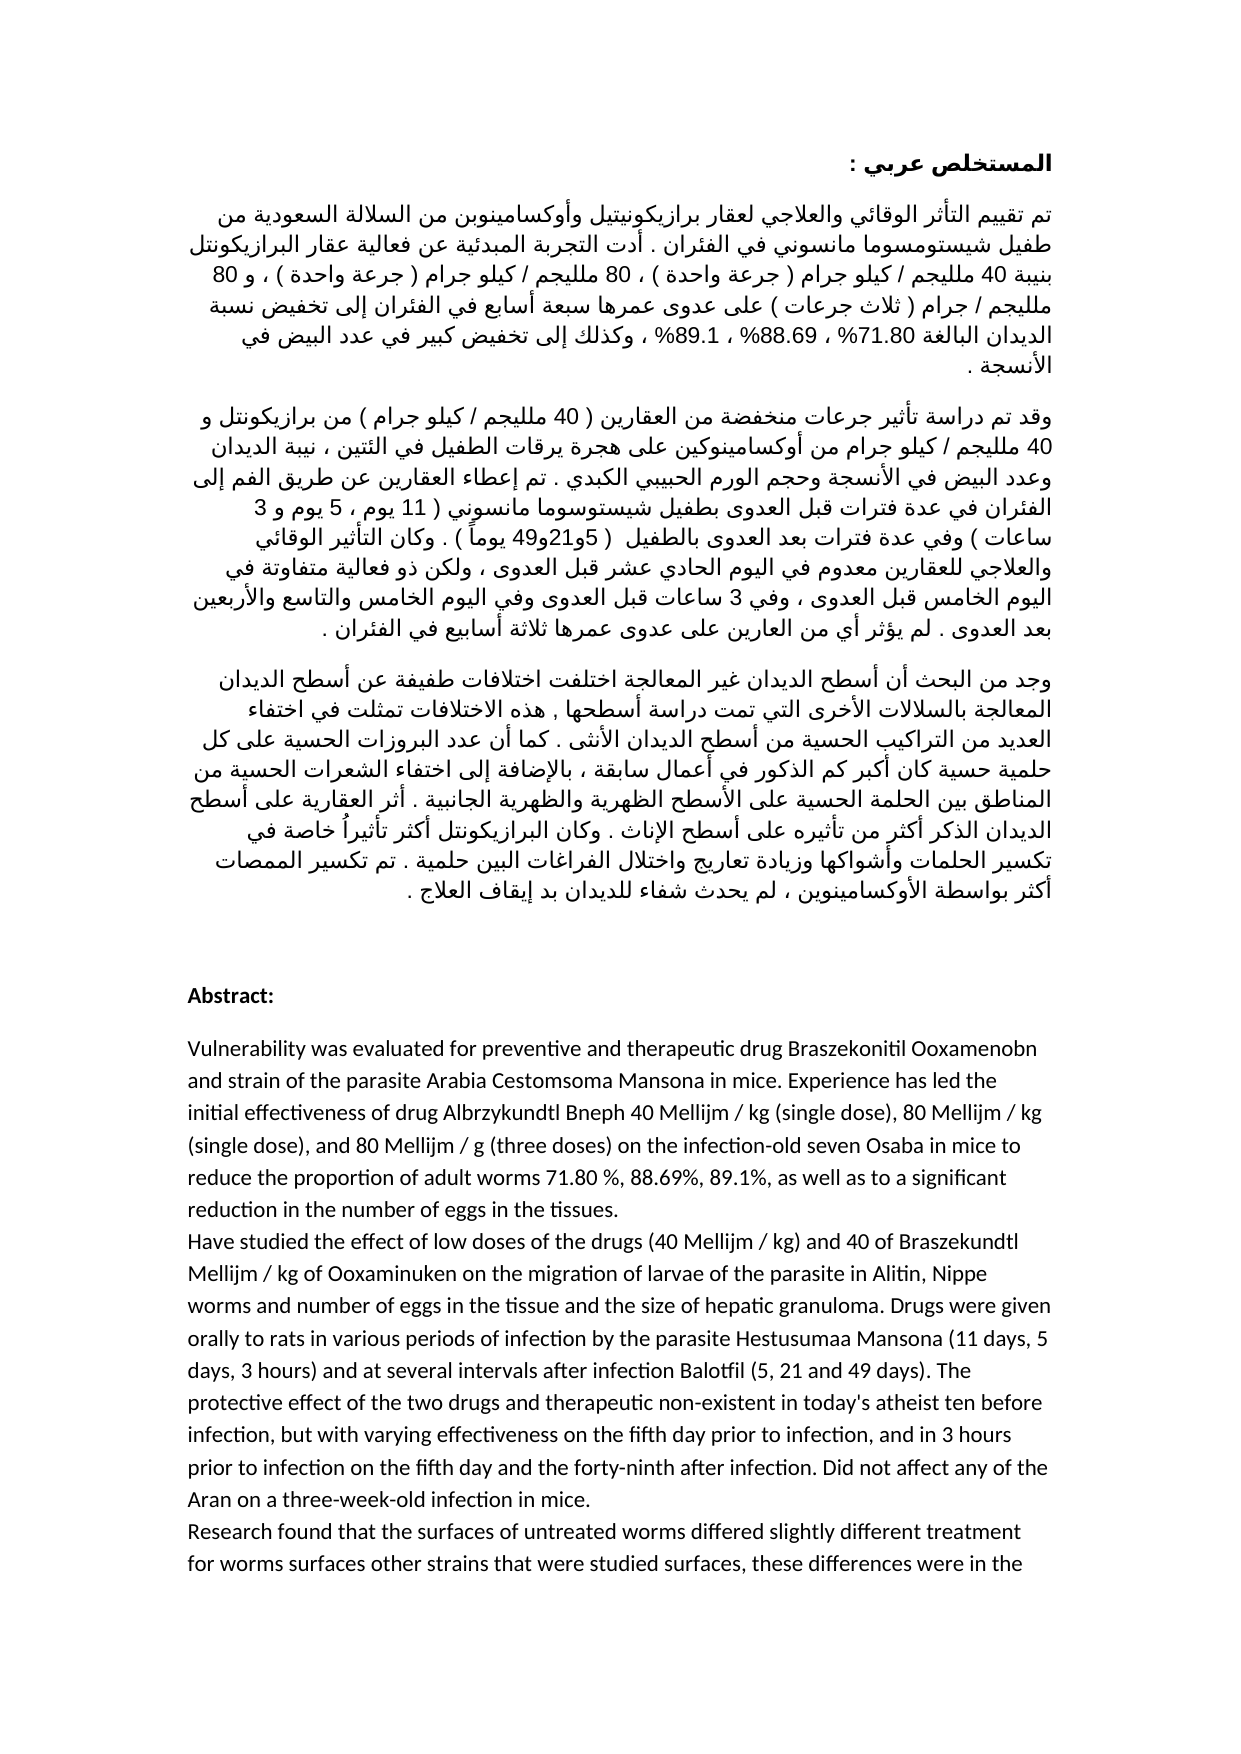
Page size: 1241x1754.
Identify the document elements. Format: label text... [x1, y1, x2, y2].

text Abstract: [187, 981, 1053, 1009]
text المستخلص عربي : [187, 150, 1053, 176]
text وجد من البحث أن أسطح الديدان غير المعالجة اختلفت اختلافات طفيفة عن أسطح الديدان المعالجة بالسلالات الأخرى التي تمت دراسة أسطحها , هذه الاختلافات تمثلت في اختفاء العديد من التراكيب الحسية من أسطح الديدان الأنثى . كما أن عدد البروزات الحسية على كل حلمية حسية كان أكبر كم الذكور في أعمال سابقة ، بالإضافة إلى اختفاء الشعرات الحسية من المناطق بين الحلمة الحسية على الأسطح الظهرية والظهرية الجانبية . أثر العقارية على أسطح الديدان الذكر أكثر من تأثيره على أسطح الإناث . وكان البرازيكونتل أكثر تأثيراُ خاصة في تكسير الحلمات وأشواكها وزيادة تعاريج واختلال الفراغات البين حلمية . تم تكسير الممصات أكثر بواسطة الأوكسامينوين ، لم يحدث شفاء للديدان بد إيقاف العلاج . [187, 666, 1053, 903]
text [187, 1517, 1053, 1577]
text تم تقييم التأثر الوقائي والعلاجي لعقار برازيكونيتيل وأوكسامينوبن من السلالة السعودية من طفيل شيستومسوما مانسوني في الفئران . أدت التجربة المبدئية عن فعالية عقار البرازيكونتل بنيبة 40 ملليجم / كيلو جرام ( جرعة واحدة ) ، 80 ملليجم / كيلو جرام ( جرعة واحدة ) ، و 80 ملليجم / جرام ( ثلاث جرعات ) على عدوى عمرها سبعة أسابع في الفئران إلى تخفيض نسبة الديدان البالغة 71.80% ، 88.69% ، 89.1% ، وكذلك إلى تخفيض كبير في عدد البيض في الأنسجة . [187, 201, 1053, 378]
text وقد تم دراسة تأثير جرعات منخفضة من العقارين ( 40 ملليجم / كيلو جرام ) من برازيكونتل و 40 ملليجم / كيلو جرام من أوكسامينوكين على هجرة يرقات الطفيل في الئتين ، نيبة الديدان وعدد البيض في الأنسجة وحجم الورم الحبيبي الكبدي . تم إعطاء العقارين عن طريق الفم إلى الفئران في عدة فترات قبل العدوى بطفيل شيستوسوما مانسوني ( 11 يوم ، 5 يوم و 3 ساعات ) وفي عدة فترات بعد العدوى بالطفيل ( 5و21و49 يوماً ) . وكان التأثير الوقائي والعلاجي للعقارين معدوم في اليوم الحادي عشر قبل العدوى ، ولكن ذو فعالية متفاوتة في اليوم الخامس قبل العدوى ، وفي 3 ساعات قبل العدوى وفي اليوم الخامس والتاسع والأربعين بعد العدوى . لم يؤثر أي من العارين على عدوى عمرها ثلاثة أسابيع في الفئران . [187, 403, 1053, 641]
text Have studied the effect of low doses of the drugs (40 Mellijm / kg) and 40 of Braszekundtl Mellijm / kg of Ooxaminuken on the migration of larvae of the parasite in Alitin, Nippe worms and number of eggs in the tissue and the size of hepatic granuloma. Drugs were given orally to rats in various periods of infection by the parasite Hestusumaa Mansona (11 days, 5 days, 3 hours) and at several intervals after infection Balotfil (5, 21 and 49 days). The protective effect of the two drugs and therapeutic non-existent in today's atheist ten before infection, but with varying effectiveness on the fifth day prior to infection, and in 3 hours prior to infection on the fifth day and the forty-ninth after infection. Did not affect any of the Aran on a three-week-old infection in mice. [187, 1227, 1053, 1513]
text Vulnerability was evaluated for preventive and therapeutic drug Braszekonitil Ooxamenobn and strain of the parasite Arabia Cestomsoma Mansona in mice. Experience has led the initial effectiveness of drug Albrzykundtl Bneph 40 Mellijm / kg (single dose), 80 Mellijm / kg (single dose), and 80 Mellijm / g (three doses) on the infection-old seven Osaba in mice to reduce the proportion of adult worms 71.80 %, 88.69%, 89.1%, as well as to a significant reduction in the number of eggs in the tissues. [187, 1034, 1053, 1223]
